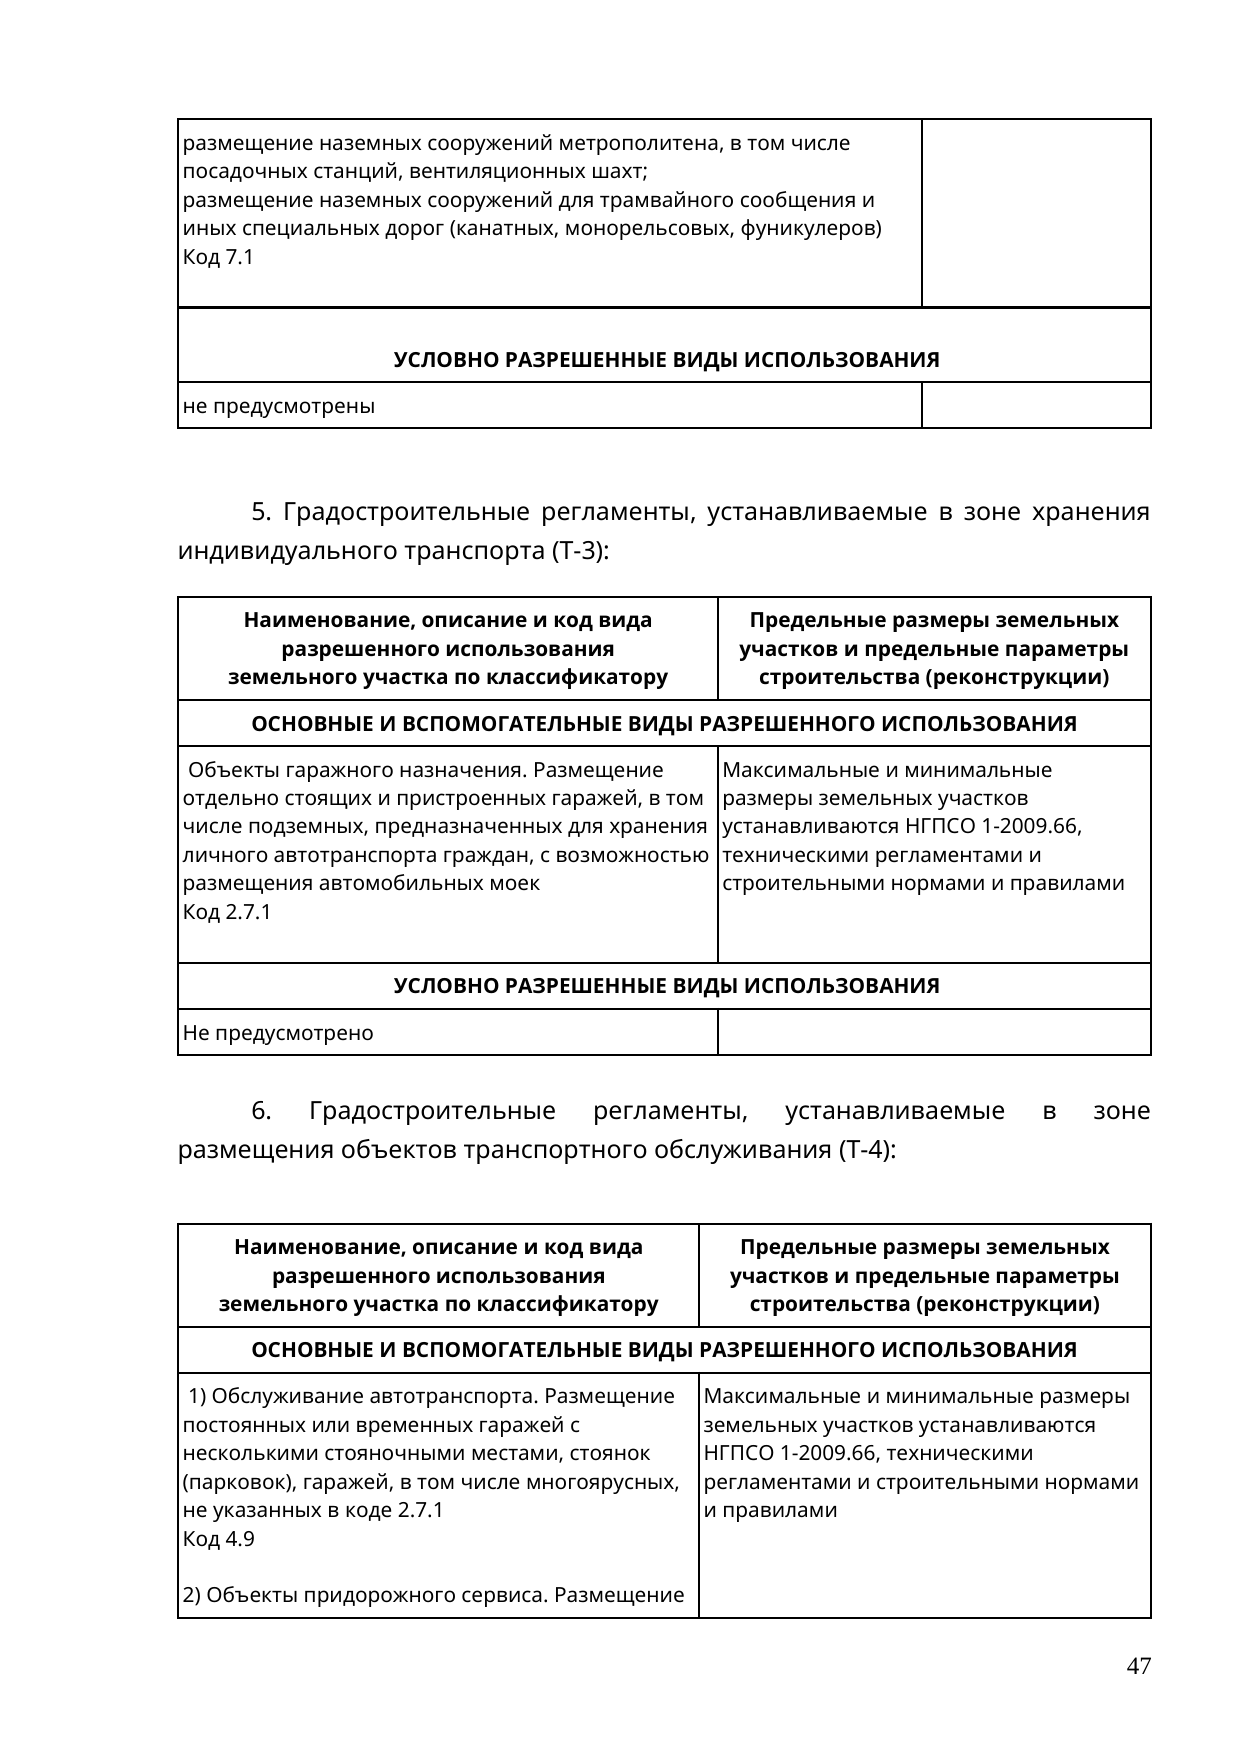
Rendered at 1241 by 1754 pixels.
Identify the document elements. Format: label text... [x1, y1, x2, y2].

table_cell [719, 1010, 1150, 1054]
table_cell УСЛОВНО РАЗРЕШЕННЫЕ ВИДЫ ИСПОЛЬЗОВАНИЯ [179, 309, 1150, 381]
table_cell Не предусмотрено [179, 1010, 717, 1054]
table_cell не предусмотрены [179, 383, 921, 427]
table_header Предельные размеры земельных участков и предельные параметры строительства (реконструкции) [700, 1225, 1150, 1326]
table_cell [700, 1374, 1150, 1617]
table_cell ОСНОВНЫЕ И ВСПОМОГАТЕЛЬНЫЕ ВИДЫ РАЗРЕШЕННОГО ИСПОЛЬЗОВАНИЯ [179, 701, 1150, 745]
text 5. Градостроительные регламенты, устанавливаемые в зоне хранения индивидуального транспорта (Т-3): [177, 493, 1152, 567]
table_cell Объекты гаражного назначения. Размещение отдельно стоящих и пристроенных гаражей, в том числе подземных, предназначенных для хранения личного автотранспорта граждан, с возможностью размещения автомобильных моек Код 2.7.1 [179, 747, 717, 962]
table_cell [923, 120, 1150, 306]
table_cell Максимальные и минимальные размеры земельных участков устанавливаются НГПСО 1-2009.66, техническими регламентами и строительными нормами и правилами [719, 747, 1150, 962]
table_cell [179, 120, 921, 306]
table_cell УСЛОВНО РАЗРЕШЕННЫЕ ВИДЫ ИСПОЛЬЗОВАНИЯ [179, 964, 1150, 1008]
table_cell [179, 1374, 698, 1617]
table_header Наименование, описание и код вида разрешенного использования земельного участка по классификатору [179, 598, 717, 699]
table_header Наименование, описание и код вида разрешенного использования земельного участка по классификатору [179, 1225, 698, 1326]
table_cell [923, 383, 1150, 427]
table_cell ОСНОВНЫЕ И ВСПОМОГАТЕЛЬНЫЕ ВИДЫ РАЗРЕШЕННОГО ИСПОЛЬЗОВАНИЯ [179, 1328, 1150, 1372]
table_header Предельные размеры земельных участков и предельные параметры строительства (реконструкции) [719, 598, 1150, 699]
text 6. Градостроительные регламенты, устанавливаемые в зоне размещения объектов транспортного обслуживания (Т-4): [177, 1092, 1152, 1166]
